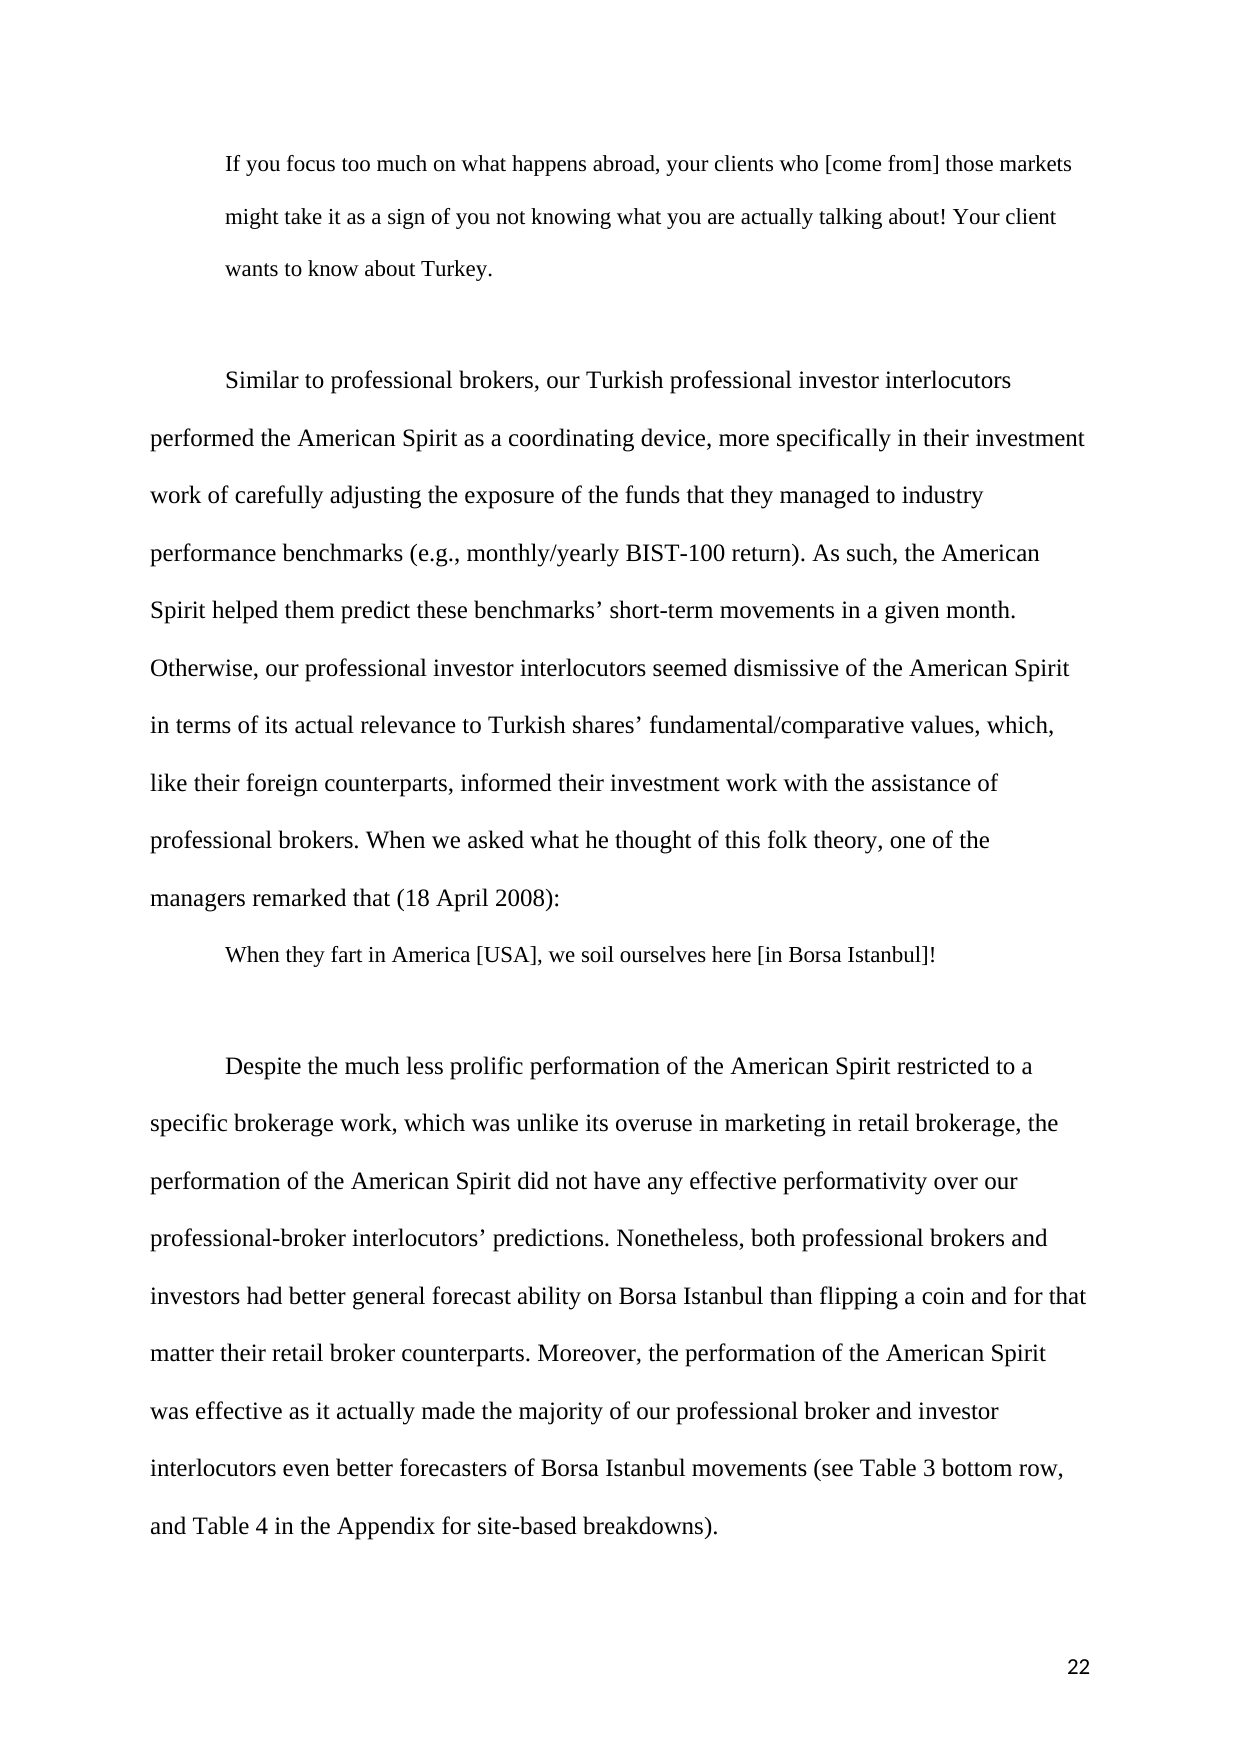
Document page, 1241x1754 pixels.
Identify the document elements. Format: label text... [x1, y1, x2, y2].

text If you focus too much on what happens abroad, your clients who [come from] those markets might take it as a sign of you not knowing what you are actually talking about! Your client wants to know about Turkey. [225, 150, 1090, 282]
text When they fart in America [USA], we soil ourselves here [in Borsa Istanbul]! [150, 941, 1090, 967]
text Despite the much less prolific performation of the American Spirit restricted to a specific brokerage work, which was unlike its overuse in marketing in retail brokerage, the performation of the American Spirit did not have any effective performativity over our professional-broker interlocutors’ predictions. Nonetheless, both professional brokers and investors had better general forecast ability on Borsa Istanbul than flipping a coin and for that matter their retail broker counterparts. Moreover, the performation of the American Spirit was effective as it actually made the majority of our professional broker and investor interlocutors even better forecasters of Borsa Istanbul movements (see Table 3 bottom row, and Table 4 in the Appendix for site-based breakdowns). [150, 1051, 1090, 1539]
text Similar to professional brokers, our Turkish professional investor interlocutors performed the American Spirit as a coordinating device, more specifically in their investment work of carefully adjusting the exposure of the funds that they managed to industry performance benchmarks (e.g., monthly/yearly BIST-100 return). As such, the American Spirit helped them predict these benchmarks’ short-term movements in a given month. Otherwise, our professional investor interlocutors seemed dismissive of the American Spirit in terms of its actual relevance to Turkish shares’ fundamental/comparative values, which, like their foreign counterparts, informed their investment work with the assistance of professional brokers. When we asked what he thought of this folk theory, one of the managers remarked that (18 April 2008): [150, 366, 1090, 912]
